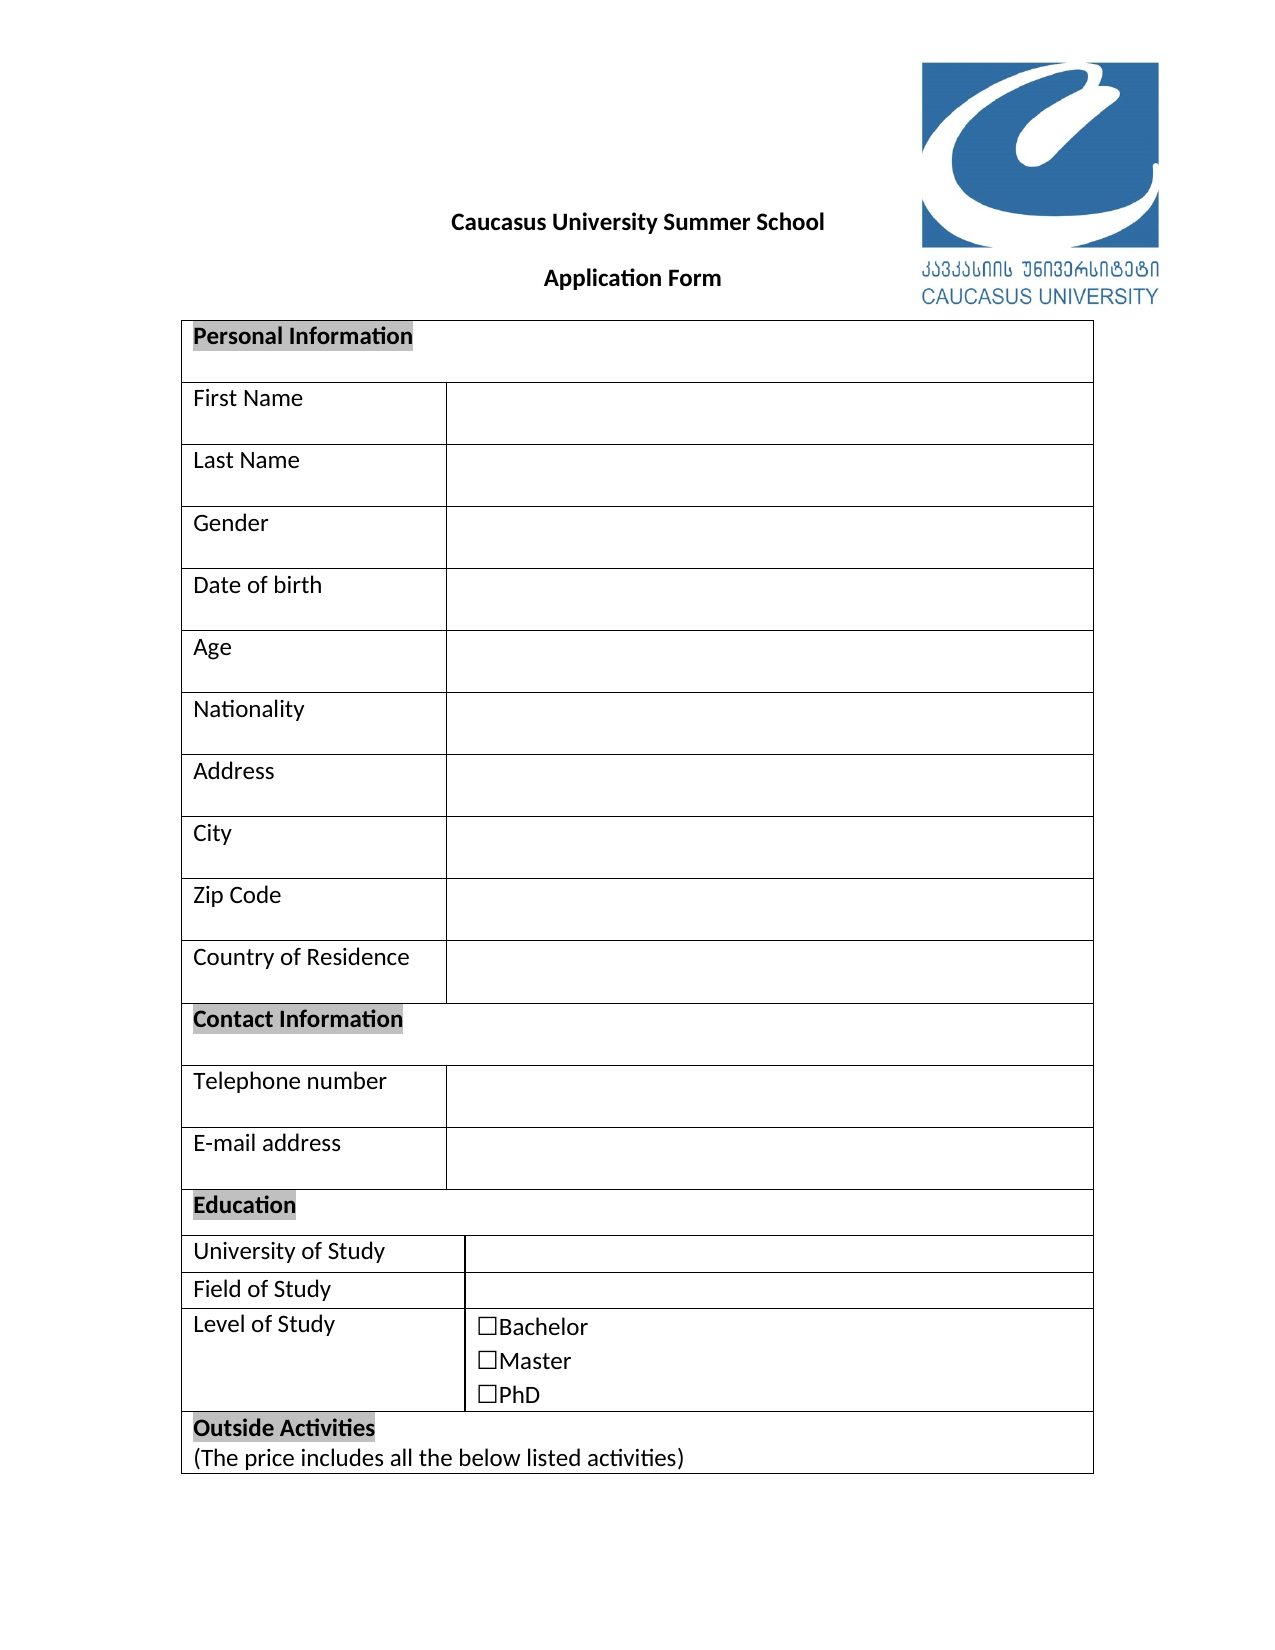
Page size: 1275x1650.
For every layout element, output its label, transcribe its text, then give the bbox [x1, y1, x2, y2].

table_cell [447, 693, 1093, 754]
table_cell [447, 817, 1093, 878]
table_cell Last Name [182, 445, 446, 506]
table_cell [466, 1273, 1093, 1307]
table_cell Field of Study [182, 1273, 464, 1307]
table_cell University of Study [182, 1236, 464, 1272]
table_cell Date of birth [182, 569, 446, 630]
table_cell E-mail address [182, 1128, 446, 1189]
table_cell First Name [182, 383, 446, 444]
table_cell Zip Code [182, 879, 446, 940]
table_cell Country of Residence [182, 941, 446, 1002]
table_cell [447, 1128, 1093, 1189]
table_header [446, 321, 1093, 382]
table_cell [466, 1236, 1093, 1272]
table_cell [446, 1004, 1093, 1064]
table_cell City [182, 817, 446, 878]
table_cell Bachelor Master PhD [466, 1309, 1093, 1411]
table_cell [447, 1066, 1093, 1127]
text Application Form [150, 262, 1125, 292]
table_cell [447, 879, 1093, 940]
table_cell Level of Study [182, 1309, 464, 1411]
table_cell [447, 507, 1093, 568]
table_cell Outside Activities (The price includes all the below listed activities) [182, 1412, 1093, 1473]
picture [896, 34, 1184, 320]
table_cell [447, 755, 1093, 816]
table_cell Contact Information [182, 1004, 446, 1064]
table_cell Address [182, 755, 446, 816]
table_cell Education [182, 1190, 1093, 1234]
table_cell [447, 383, 1093, 444]
table_cell Gender [182, 507, 446, 568]
text Caucasus University Summer School [150, 206, 1125, 236]
table_cell [447, 569, 1093, 630]
table_cell Nationality [182, 693, 446, 754]
table_cell [447, 941, 1093, 1002]
table_cell Age [182, 631, 446, 692]
table_cell [447, 445, 1093, 506]
table_cell [447, 631, 1093, 692]
table_cell Telephone number [182, 1066, 446, 1127]
table_header Personal Information [182, 321, 446, 382]
